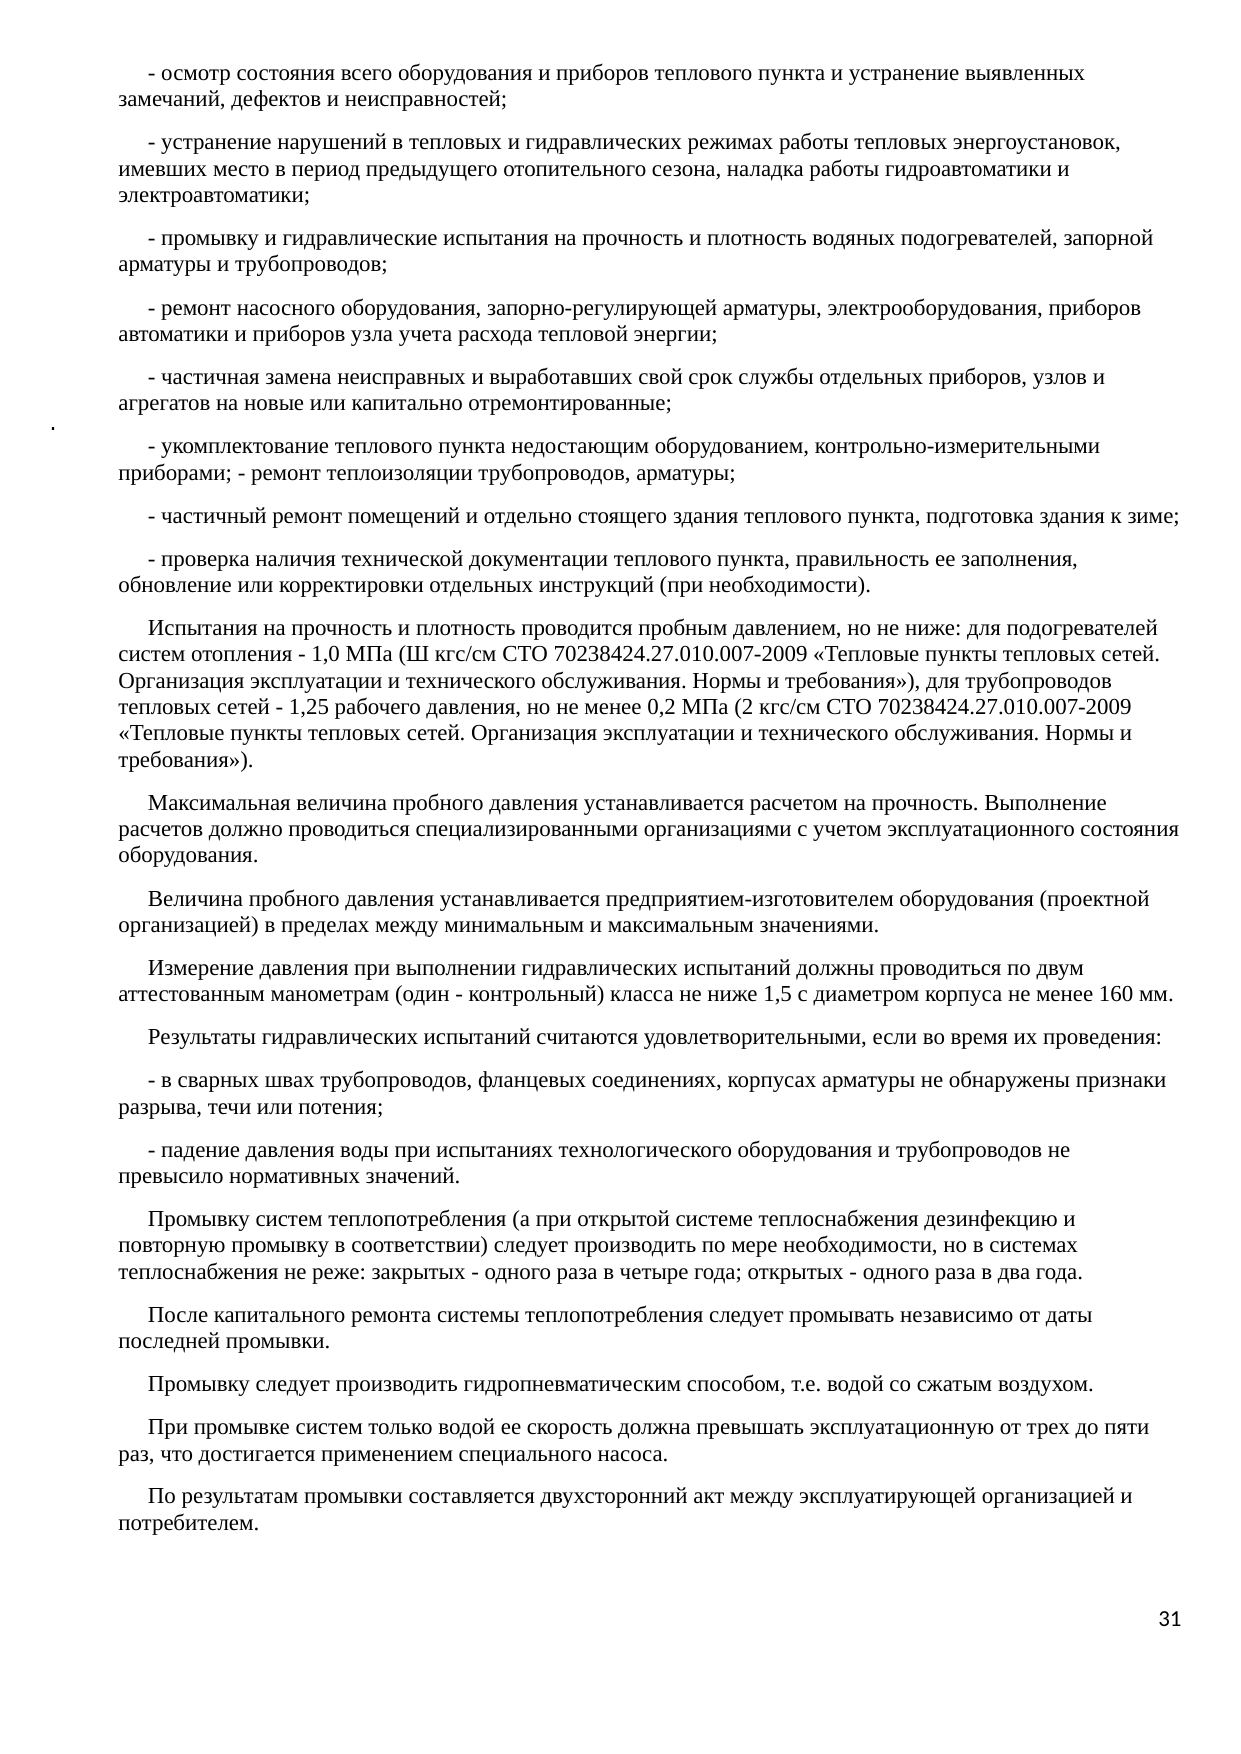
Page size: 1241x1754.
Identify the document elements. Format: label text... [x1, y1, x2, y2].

text - осмотр состояния всего оборудования и приборов теплового пункта и устранение выявленных замечаний, дефектов и неисправностей; [118, 59, 1181, 112]
text При промывке систем только водой ее скорость должна превышать эксплуатационную от трех до пяти раз, что достигается применением специального насоса. [118, 1413, 1181, 1466]
text Величина пробного давления устанавливается предприятием-изготовителем оборудования (проектной организацией) в пределах между минимальным и максимальным значениями. [118, 884, 1181, 937]
text - устранение нарушений в тепловых и гидравлических режимах работы тепловых энергоустановок, имевших место в период предыдущего отопительного сезона, наладка работы гидроавтоматики и электроавтоматики; [118, 128, 1181, 207]
text - проверка наличия технической документации теплового пункта, правильность ее заполнения, обновление или корректировки отдельных инструкций (при необходимости). [118, 545, 1181, 597]
text - частичная замена неисправных и выработавших свой срок службы отдельных приборов, узлов и агрегатов на новые или капитально отремонтированные; [118, 363, 1181, 416]
text Промывку систем теплопотребления (а при открытой системе теплоснабжения дезинфекцию и повторную промывку в соответствии) следует производить по мере необходимости, но в системах теплоснабжения не реже: закрытых - одного раза в четыре года; открытых - одного раза в два года. [118, 1205, 1181, 1284]
text Результаты гидравлических испытаний считаются удовлетворительными, если во время их проведения: [118, 1023, 1181, 1050]
text Измерение давления при выполнении гидравлических испытаний должны проводиться по двум аттестованным манометрам (один - контрольный) класса не ниже 1,5 с диаметром корпуса не менее 160 мм. [118, 954, 1181, 1007]
text Максимальная величина пробного давления устанавливается расчетом на прочность. Выполнение расчетов должно проводиться специализированными организациями с учетом эксплуатационного состояния оборудования. [118, 789, 1181, 868]
text Промывку следует производить гидропневматическим способом, т.е. водой со сжатым воздухом. [118, 1370, 1181, 1397]
text - падение давления воды при испытаниях технологического оборудования и трубопроводов не превысило нормативных значений. [118, 1136, 1181, 1188]
text Испытания на прочность и плотность проводится пробным давлением, но не ниже: для подогревателей систем отопления - 1,0 МПа (Ш кгс/см СТО 70238424.27.010.007-2009 «Тепловые пункты тепловых сетей. Организация эксплуатации и технического обслуживания. Нормы и требования»), для трубопроводов тепловых сетей - 1,25 рабочего давления, но не менее 0,2 МПа (2 кгс/см СТО 70238424.27.010.007-2009 «Тепловые пункты тепловых сетей. Организация эксплуатации и технического обслуживания. Нормы и требования»). [118, 614, 1181, 772]
text По результатам промывки составляется двухсторонний акт между эксплуатирующей организацией и потребителем. [118, 1483, 1181, 1535]
text - промывку и гидравлические испытания на прочность и плотность водяных подогревателей, запорной арматуры и трубопроводов; [118, 224, 1181, 277]
text - частичный ремонт помещений и отдельно стоящего здания теплового пункта, подготовка здания к зиме; [118, 502, 1181, 528]
text - ремонт насосного оборудования, запорно-регулирующей арматуры, электрооборудования, приборов автоматики и приборов узла учета расхода тепловой энергии; [118, 293, 1181, 346]
text - укомплектование теплового пункта недостающим оборудованием, контрольно-измерительными приборами; - ремонт теплоизоляции трубопроводов, арматуры; [118, 432, 1181, 485]
text После капитального ремонта системы теплопотребления следует промывать независимо от даты последней промывки. [118, 1301, 1181, 1353]
text - в сварных швах трубопроводов, фланцевых соединениях, корпусах арматуры не обнаружены признаки разрыва, течи или потения; [118, 1066, 1181, 1119]
